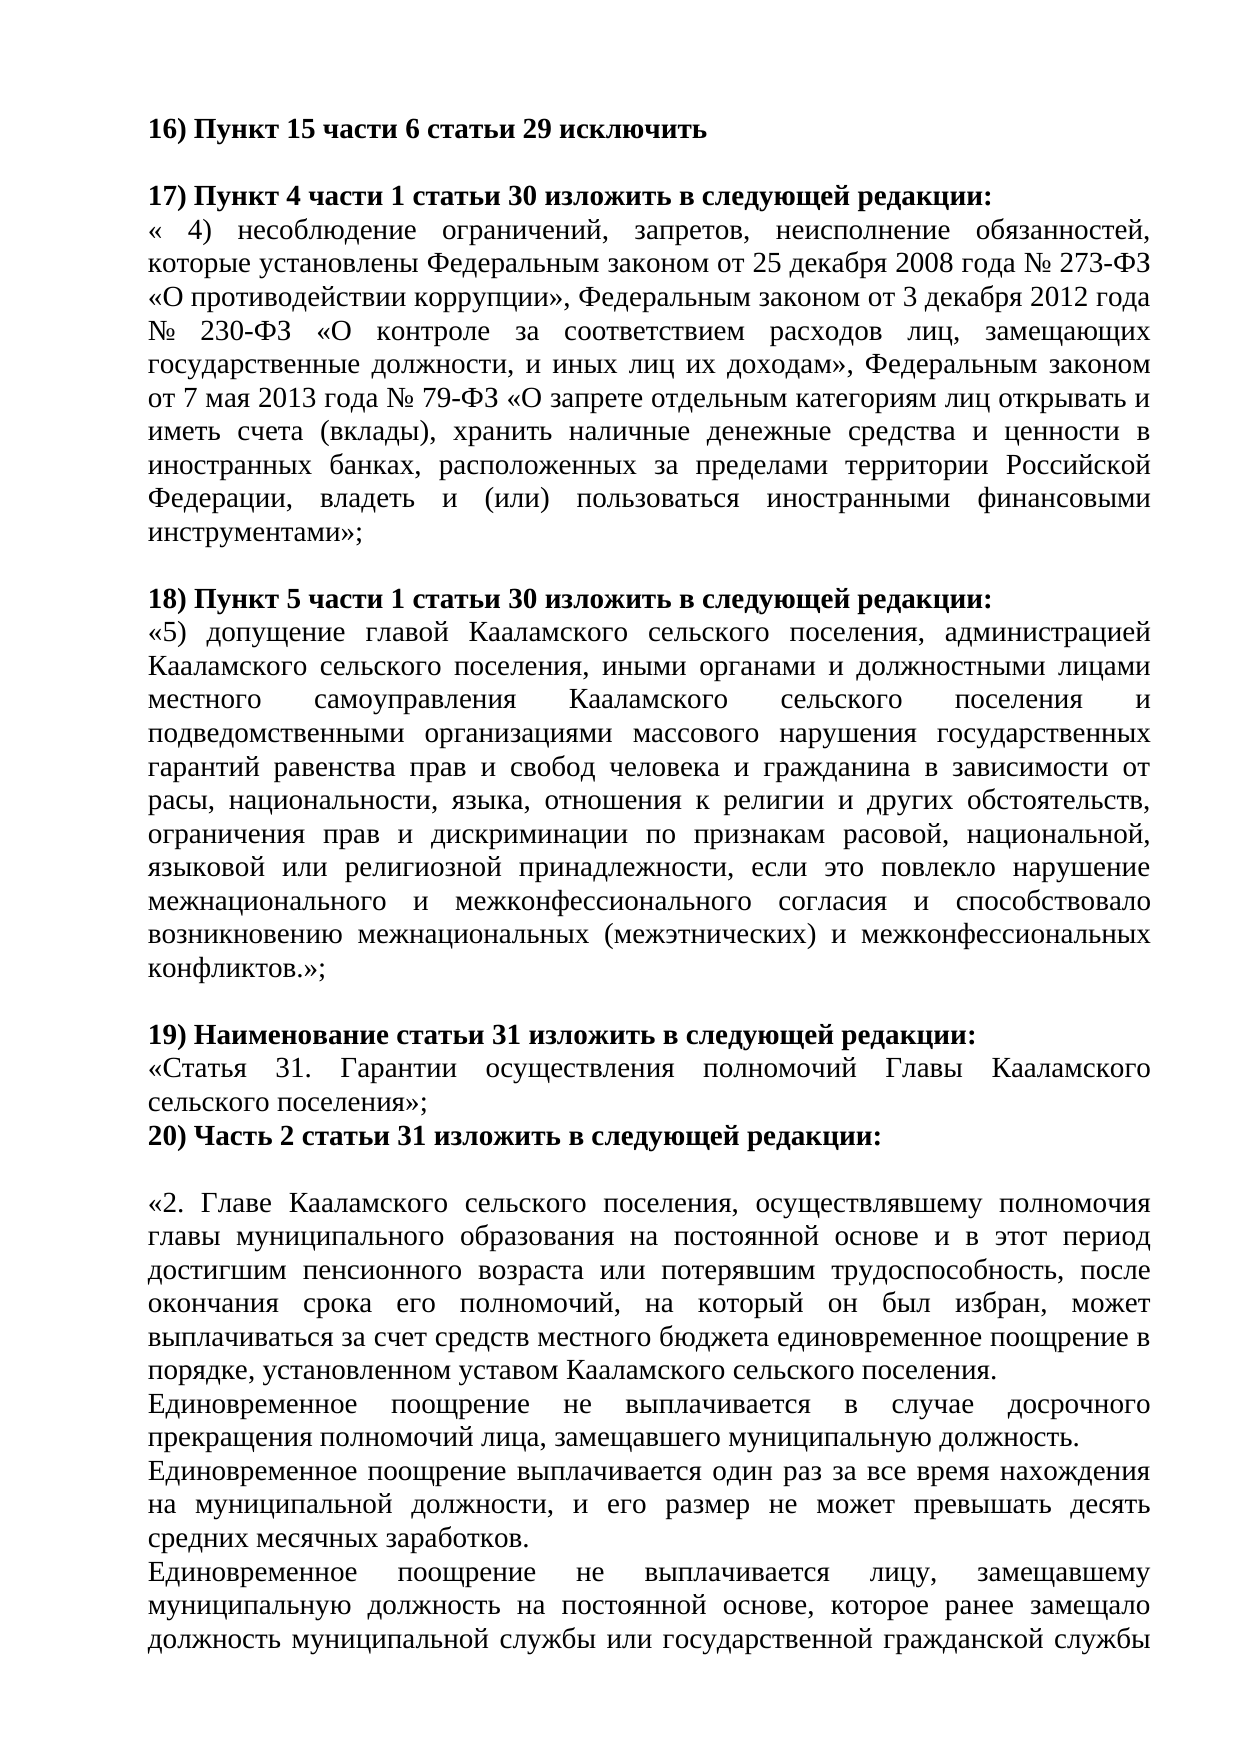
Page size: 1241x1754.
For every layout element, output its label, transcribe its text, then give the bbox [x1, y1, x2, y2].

text « 4) несоблюдение ограничений, запретов, неисполнение обязанностей, которые установлены Федеральным законом от 25 декабря 2008 года № 273-ФЗ «О противодействии коррупции», Федеральным законом от 3 декабря 2012 года № 230-ФЗ «О контроле за соответствием расходов лиц, замещающих государственные должности, и иных лиц их доходам», Федеральным законом от 7 мая 2013 года № 79-ФЗ «О запрете отдельным категориям лиц открывать и иметь счета (вклады), хранить наличные денежные средства и ценности в иностранных банках, расположенных за пределами территории Российской Федерации, владеть и (или) пользоваться иностранными финансовыми инструментами»; [148, 212, 1152, 547]
text 19) Наименование статьи 31 изложить в следующей редакции: [148, 1017, 1152, 1051]
text 16) Пункт 15 части 6 статьи 29 исключить [148, 111, 1152, 145]
text Единовременное поощрение не выплачивается в случае досрочного прекращения полномочий лица, замещавшего муниципальную должность. [148, 1386, 1152, 1453]
text «2. Главе Кааламского сельского поселения, осуществлявшему полномочия главы муниципального образования на постоянной основе и в этот период достигшим пенсионного возраста или потерявшим трудоспособность, после окончания срока его полномочий, на который он был избран, может выплачиваться за счет средств местного бюджета единовременное поощрение в порядке, установленном уставом Кааламского сельского поселения. [148, 1185, 1152, 1386]
text 20) Часть 2 статьи 31 изложить в следующей редакции: [148, 1118, 1152, 1151]
text 17) Пункт 4 части 1 статьи 30 изложить в следующей редакции: [148, 178, 1152, 212]
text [148, 1554, 1152, 1654]
text 18) Пункт 5 части 1 статьи 30 изложить в следующей редакции: [148, 581, 1152, 614]
text «5) допущение главой Кааламского сельского поселения, администрацией Кааламского сельского поселения, иными органами и должностными лицами местного самоуправления Кааламского сельского поселения и подведомственными организациями массового нарушения государственных гарантий равенства прав и свобод человека и гражданина в зависимости от расы, национальности, языка, отношения к религии и других обстоятельств, ограничения прав и дискриминации по признакам расовой, национальной, языковой или религиозной принадлежности, если это повлекло нарушение межнационального и межконфессионального согласия и способствовало возникновению межнациональных (межэтнических) и межконфессиональных конфликтов.»; [148, 614, 1152, 983]
text Единовременное поощрение выплачивается один раз за все время нахождения на муниципальной должности, и его размер не может превышать десять средних месячных заработков. [148, 1453, 1152, 1554]
text «Статья 31. Гарантии осуществления полномочий Главы Кааламского сельского поселения»; [148, 1051, 1152, 1118]
